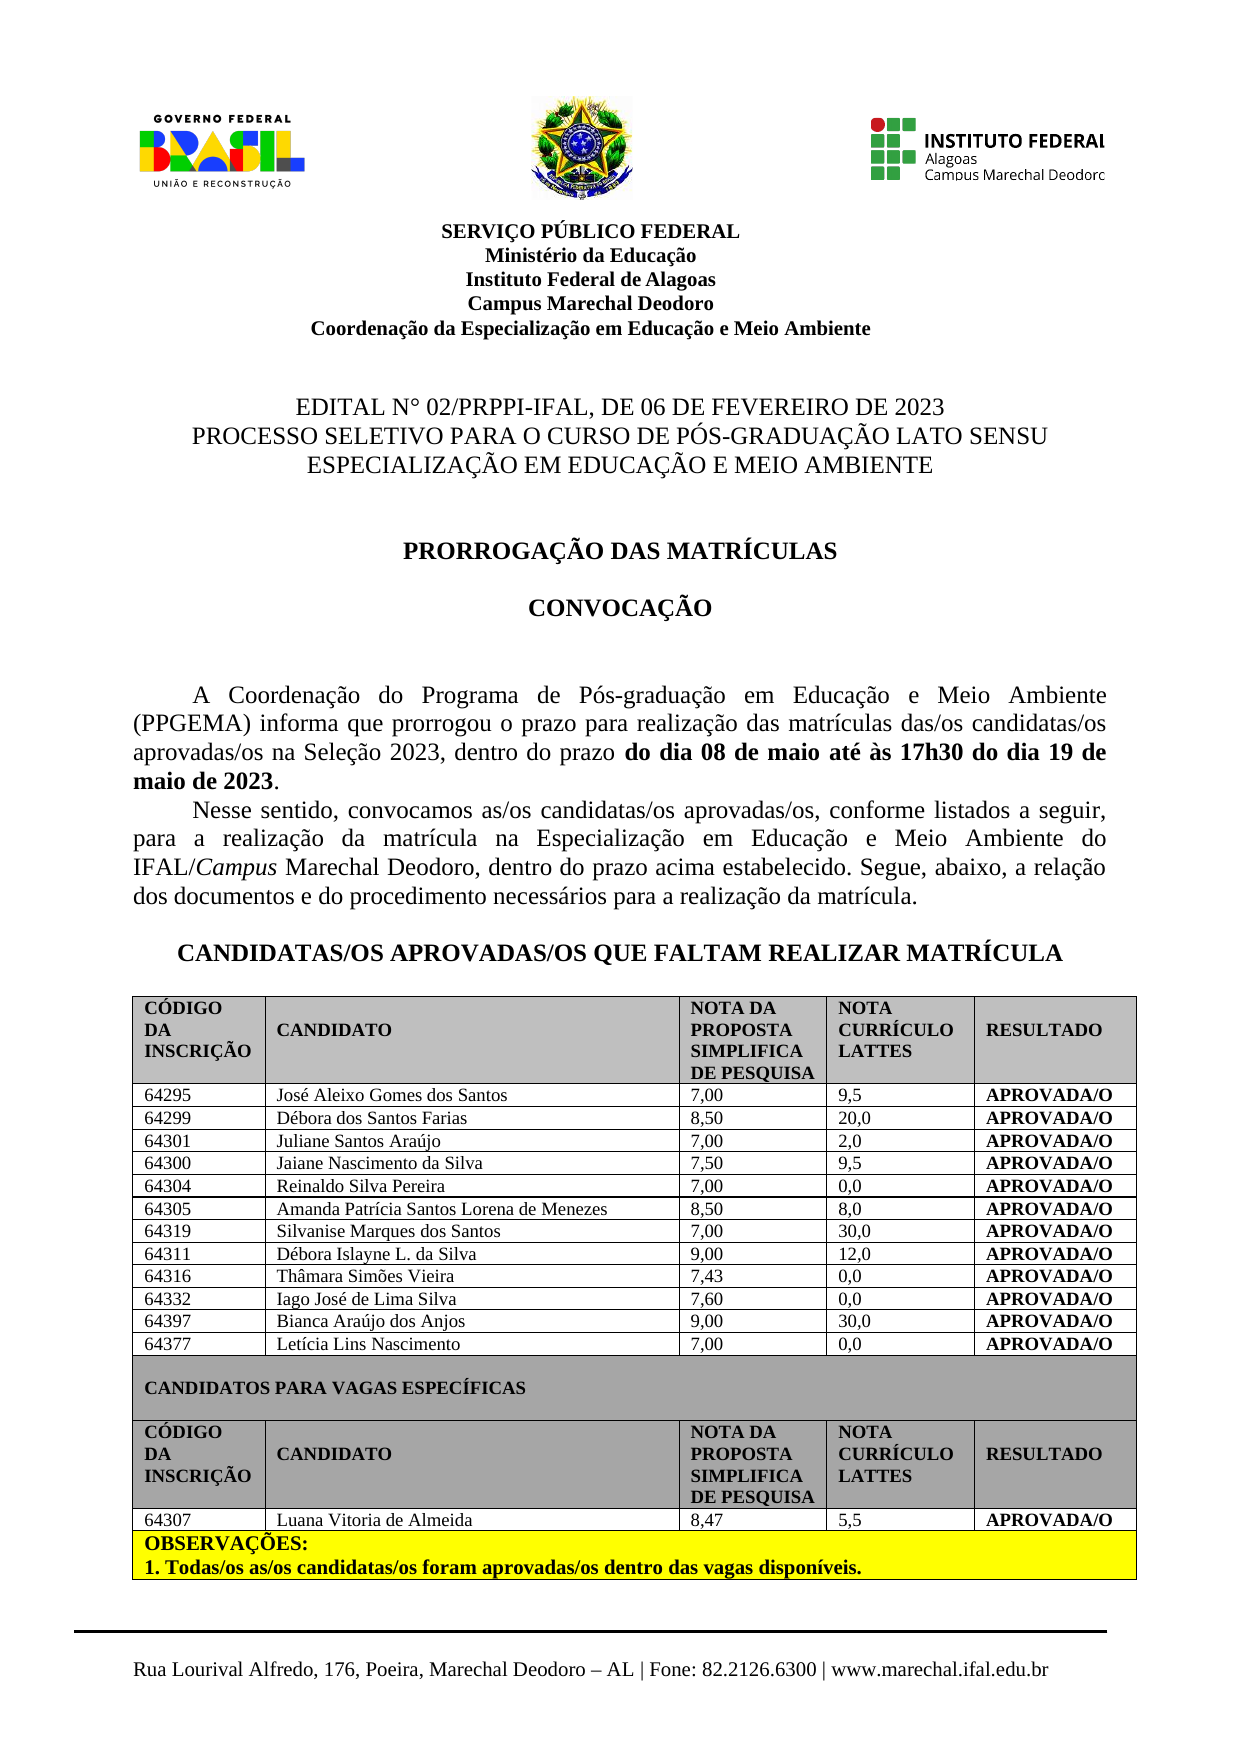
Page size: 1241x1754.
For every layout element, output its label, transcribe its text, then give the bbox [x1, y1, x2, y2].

table_cell Luana Vitoria de Almeida [266, 1509, 679, 1530]
table_cell 12,0 [827, 1243, 974, 1264]
table_header CANDIDATO [266, 997, 679, 1083]
table_cell 7,00 [680, 1175, 826, 1196]
text PROCESSO SELETIVO PARA O CURSO DE PÓS-GRADUAÇÃO LATO SENSU ESPECIALIZAÇÃO EM EDUCAÇÃO E MEIO AMBIENTE [133, 421, 1107, 478]
table_cell Iago José de Lima Silva [266, 1288, 679, 1309]
table_cell 7,00 [680, 1130, 826, 1151]
table_cell 7,60 [680, 1288, 826, 1309]
table_cell 2,0 [827, 1130, 974, 1151]
table_cell APROVADA/O [975, 1220, 1136, 1242]
table_header NOTA CURRÍCULO LATTES [827, 997, 974, 1083]
text EDITAL N° 02/PRPPI-IFAL, DE 06 DE FEVEREIRO DE 2023 [133, 392, 1107, 421]
table_cell APROVADA/O [975, 1084, 1136, 1106]
table_cell José Aleixo Gomes dos Santos [266, 1084, 679, 1106]
table_cell 64319 [133, 1220, 265, 1242]
table_cell 0,0 [827, 1288, 974, 1309]
table_cell 7,00 [680, 1333, 826, 1354]
text Nesse sentido, convocamos as/os candidatas/os aprovadas/os, conforme listados a seguir, para a realização da matrícula na Especialização em Educação e Meio Ambiente do IFAL/Campus Marechal Deodoro, dentro do prazo acima estabelecido. Segue, abaixo, a relação dos documentos e do procedimento necessários para a realização da matrícula. [133, 795, 1107, 910]
table_cell Reinaldo Silva Pereira [266, 1175, 679, 1196]
table_cell Bianca Araújo dos Anjos [266, 1310, 679, 1332]
table_cell 64300 [133, 1152, 265, 1174]
table_cell 7,43 [680, 1265, 826, 1287]
text PRORROGAÇÃO DAS MATRÍCULAS [133, 536, 1107, 565]
table_cell 30,0 [827, 1310, 974, 1332]
picture [85, 75, 359, 229]
table_cell 0,0 [827, 1175, 974, 1196]
table_cell Débora dos Santos Farias [266, 1107, 679, 1128]
table_cell APROVADA/O [975, 1198, 1136, 1219]
text A Coordenação do Programa de Pós-graduação em Educação e Meio Ambiente (PPGEMA) informa que prorrogou o prazo para realização das matrículas das/os candidatas/os aprovadas/os na Seleção 2023, dentro do prazo do dia 08 de maio até às 17h30 do dia 19 de maio de 2023. [133, 680, 1107, 795]
table_cell CANDIDATO [266, 1421, 679, 1508]
table_cell RESULTADO [975, 1421, 1136, 1508]
picture [531, 96, 633, 200]
table_cell 8,0 [827, 1198, 974, 1219]
table_cell Thâmara Simões Vieira [266, 1265, 679, 1287]
table_cell 64304 [133, 1175, 265, 1196]
table_cell 64397 [133, 1310, 265, 1332]
table_cell 7,50 [680, 1152, 826, 1174]
table_cell Jaiane Nascimento da Silva [266, 1152, 679, 1174]
table_cell 30,0 [827, 1220, 974, 1242]
table_cell Juliane Santos Araújo [266, 1130, 679, 1151]
table_cell 5,5 [827, 1509, 974, 1530]
table_cell 9,5 [827, 1084, 974, 1106]
table_cell 8,50 [680, 1107, 826, 1128]
table_cell 0,0 [827, 1333, 974, 1354]
table_cell Silvanise Marques dos Santos [266, 1220, 679, 1242]
table_cell 64377 [133, 1333, 265, 1354]
table_cell 0,0 [827, 1265, 974, 1287]
table_cell NOTA DA PROPOSTA SIMPLIFICA DE PESQUISA [680, 1421, 826, 1508]
table_cell APROVADA/O [975, 1333, 1136, 1354]
table_cell 8,47 [680, 1509, 826, 1530]
table_cell 64301 [133, 1130, 265, 1151]
table_cell Débora Islayne L. da Silva [266, 1243, 679, 1264]
table_cell 9,00 [680, 1310, 826, 1332]
table_cell APROVADA/O [975, 1107, 1136, 1128]
table_cell 8,50 [680, 1198, 826, 1219]
table_cell CÓDIGO DA INSCRIÇÃO [133, 1421, 265, 1508]
table_header CÓDIGO DA INSCRIÇÃO [133, 997, 265, 1083]
text CONVOCAÇÃO [133, 593, 1107, 622]
table_cell 64316 [133, 1265, 265, 1287]
picture [870, 117, 1105, 181]
table_header NOTA DA PROPOSTA SIMPLIFICA DE PESQUISA [680, 997, 826, 1083]
table_cell APROVADA/O [975, 1130, 1136, 1151]
table_cell 9,00 [680, 1243, 826, 1264]
text CANDIDATAS/OS APROVADAS/OS QUE FALTAM REALIZAR MATRÍCULA [133, 938, 1107, 967]
table_cell 7,00 [680, 1220, 826, 1242]
table_cell 64332 [133, 1288, 265, 1309]
table_cell Letícia Lins Nascimento [266, 1333, 679, 1354]
table_cell 64307 [133, 1509, 265, 1530]
table_cell 64311 [133, 1243, 265, 1264]
table_cell APROVADA/O [975, 1243, 1136, 1264]
table_cell APROVADA/O [975, 1152, 1136, 1174]
table_cell CANDIDATOS PARA VAGAS ESPECÍFICAS [133, 1356, 1136, 1420]
table_cell 20,0 [827, 1107, 974, 1128]
table_cell APROVADA/O [975, 1175, 1136, 1196]
table_cell 64295 [133, 1084, 265, 1106]
table_cell APROVADA/O [975, 1509, 1136, 1530]
table_cell APROVADA/O [975, 1288, 1136, 1309]
table_cell Amanda Patrícia Santos Lorena de Menezes [266, 1198, 679, 1219]
table_cell 64305 [133, 1198, 265, 1219]
table_header RESULTADO [975, 997, 1136, 1083]
table_cell 7,00 [680, 1084, 826, 1106]
table_cell 9,5 [827, 1152, 974, 1174]
table_cell 64299 [133, 1107, 265, 1128]
table_cell APROVADA/O [975, 1265, 1136, 1287]
table_cell NOTA CURRÍCULO LATTES [827, 1421, 974, 1508]
table_cell APROVADA/O [975, 1310, 1136, 1332]
